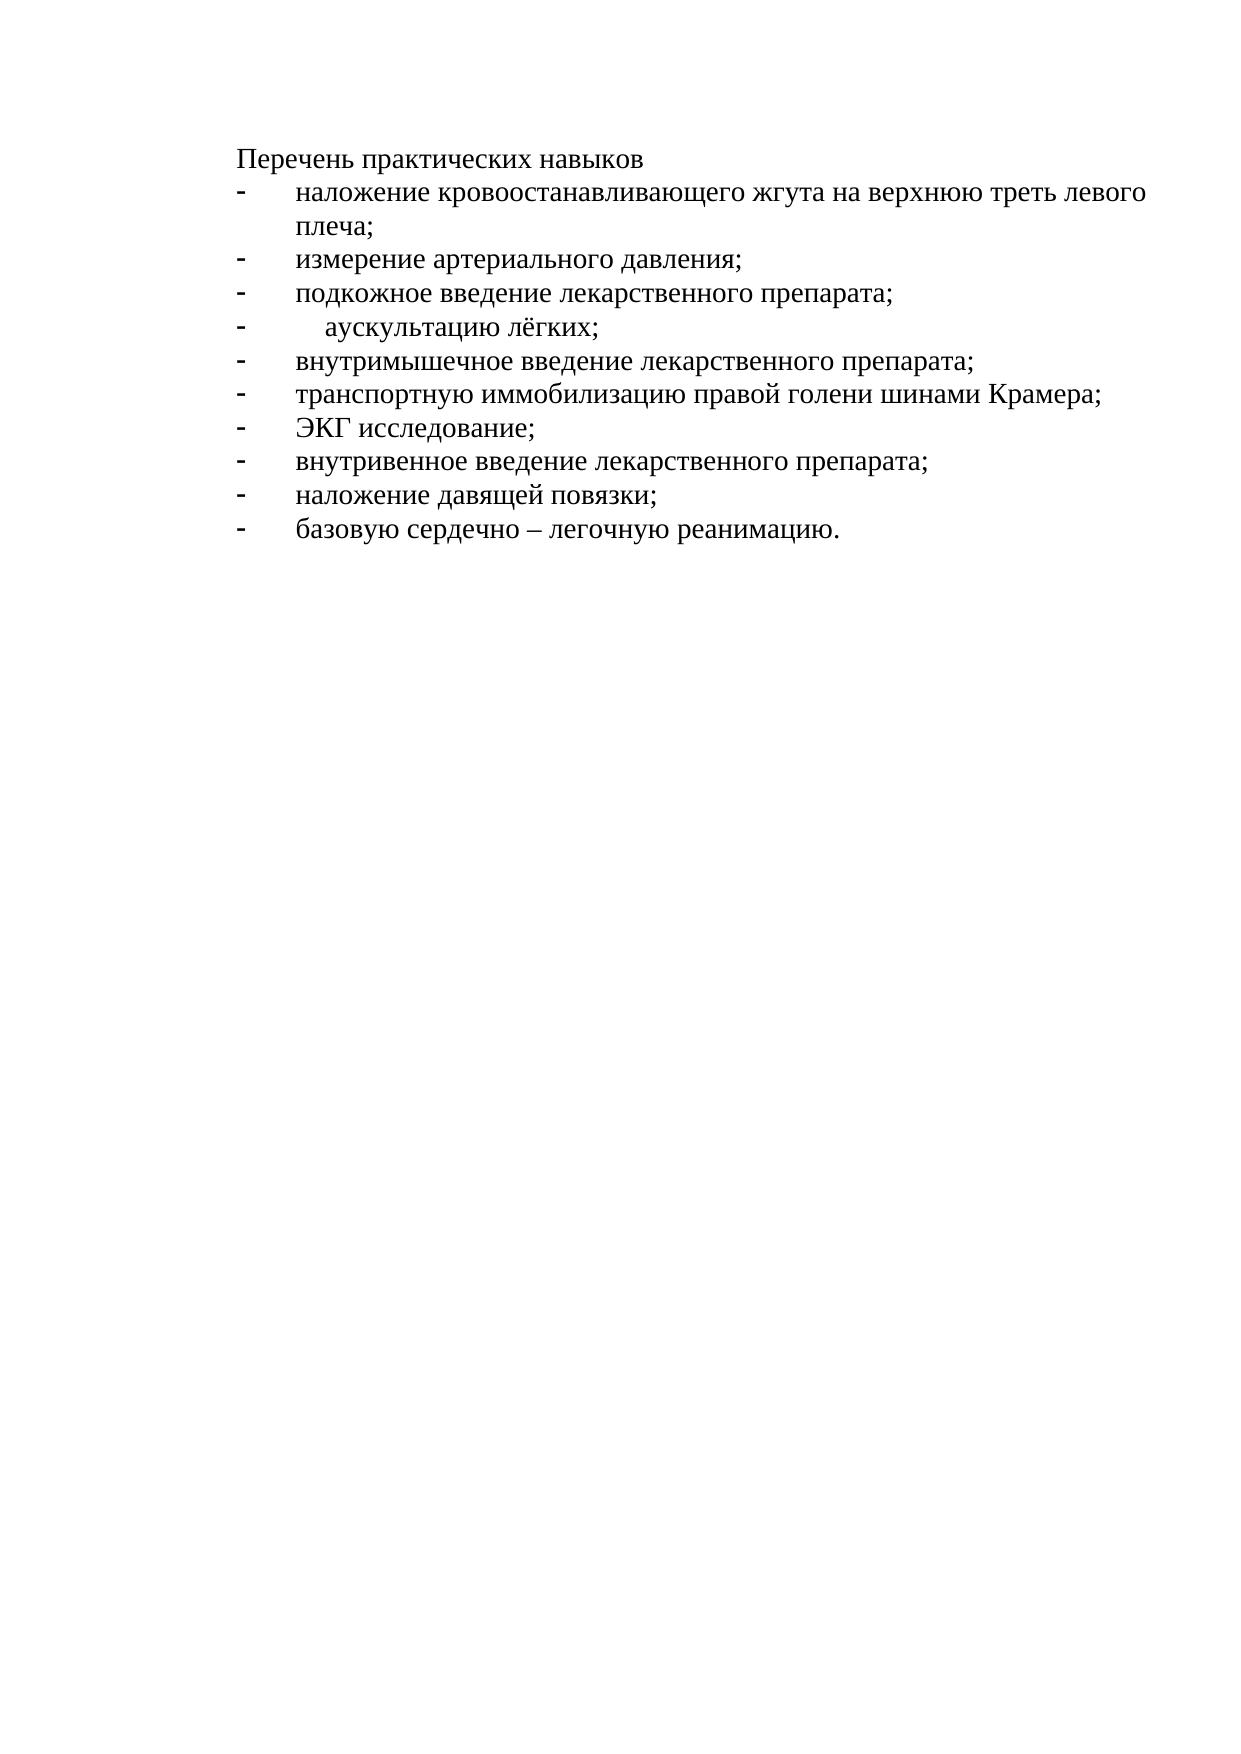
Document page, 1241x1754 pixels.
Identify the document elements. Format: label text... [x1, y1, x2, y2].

list транспортную иммобилизацию правой голени шинами Крамера; [236, 376, 1152, 410]
list внутривенное введение лекарственного препарата; [236, 443, 1152, 477]
list внутримышечное введение лекарственного препарата; [236, 343, 1152, 376]
list наложение кровоостанавливающего жгута на верхнюю треть левого плеча; [236, 174, 1152, 242]
list подкожное введение лекарственного препарата; [236, 275, 1152, 309]
list базовую сердечно – легочную реанимацию. [236, 511, 1152, 544]
list аускультацию лёгких; [236, 309, 1152, 343]
list измерение артериального давления; [236, 242, 1152, 275]
text Перечень практических навыков [177, 141, 1152, 174]
list ЭКГ исследование; [236, 410, 1152, 443]
list наложение давящей повязки; [236, 477, 1152, 511]
